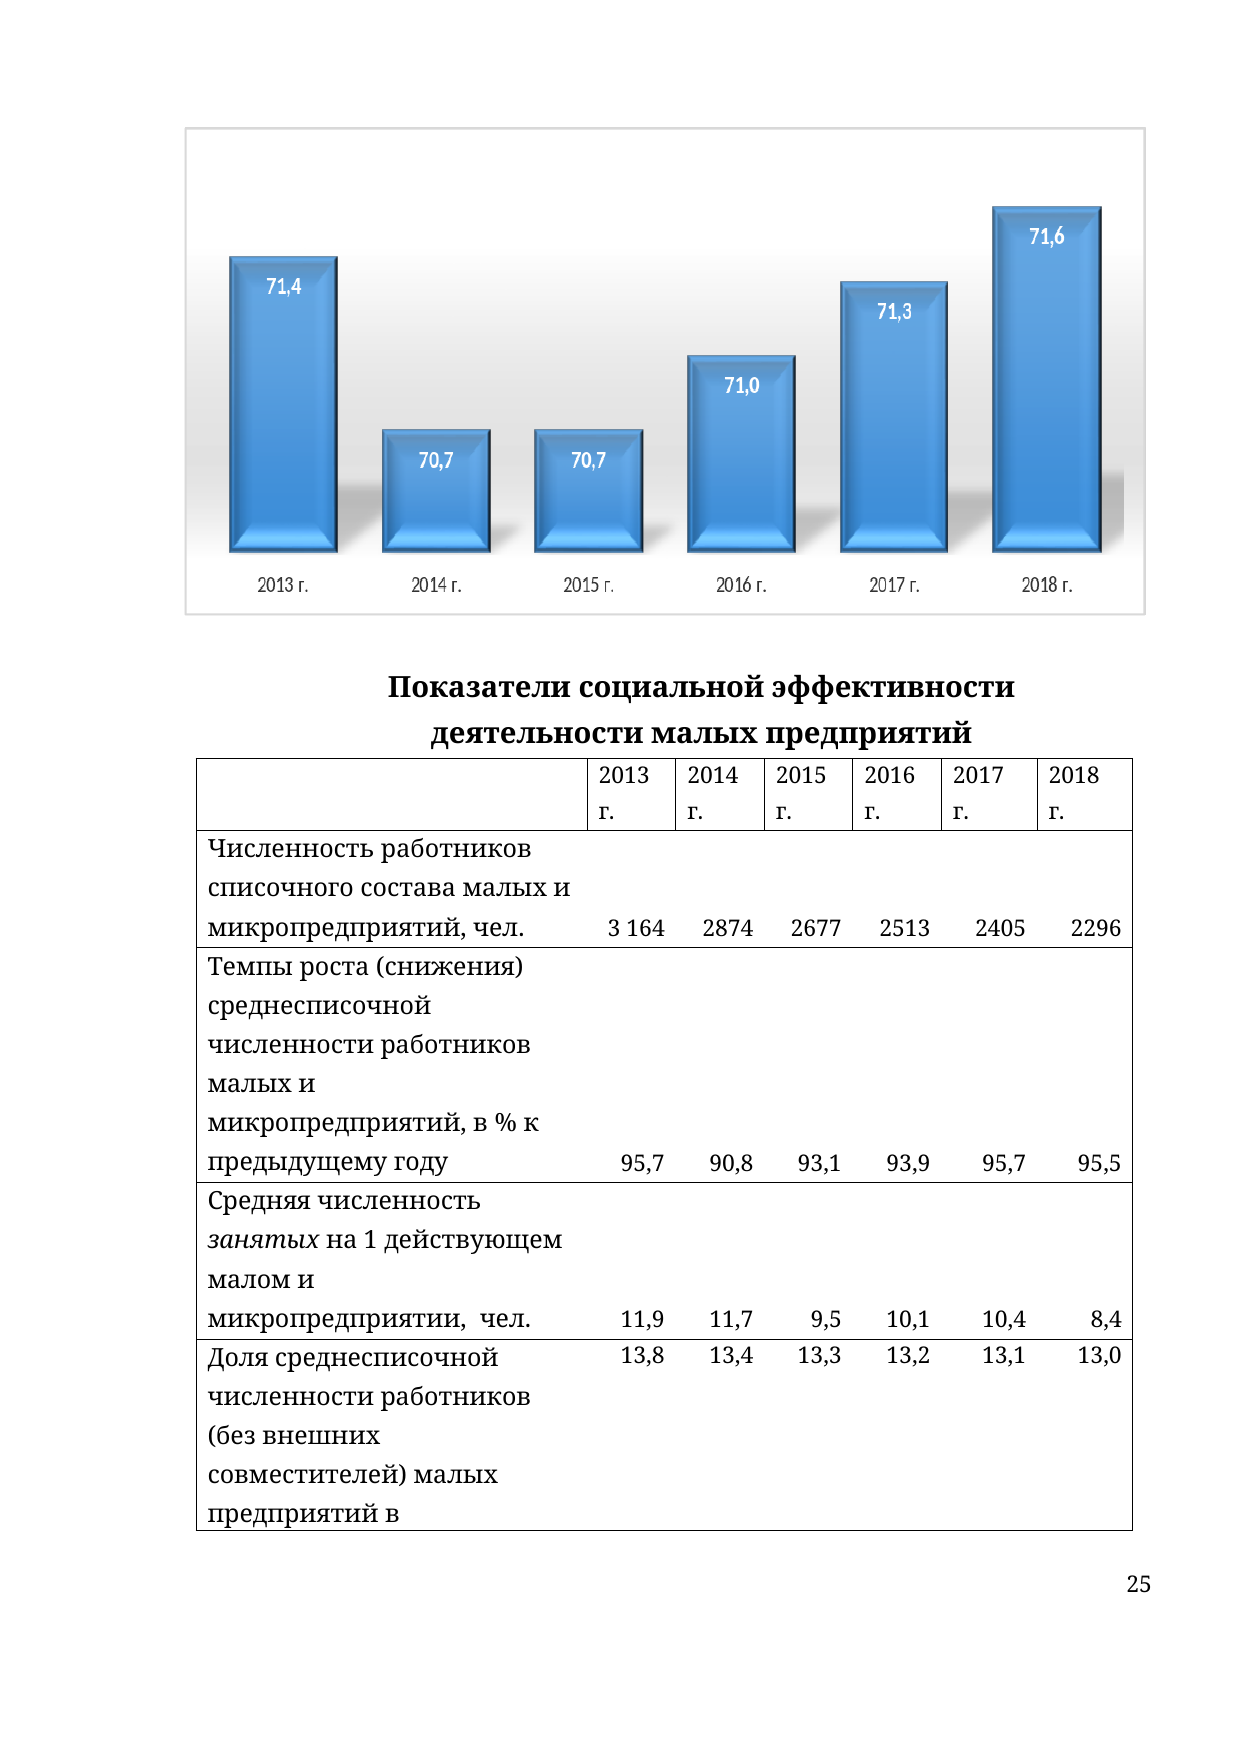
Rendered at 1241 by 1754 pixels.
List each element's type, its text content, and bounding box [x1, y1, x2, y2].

table_header 2016 г. [853, 759, 941, 830]
table_header 2017 г. [942, 759, 1037, 830]
table_cell 11,7 [676, 1183, 764, 1338]
table_cell 11,9 [587, 1183, 676, 1338]
text деятельности малых предприятий [177, 712, 1152, 752]
table_cell Средняя численность занятых на 1 действующем малом и микропредприятии, чел. [197, 1183, 587, 1338]
table_header 2018 г. [1038, 759, 1132, 830]
table_cell 10,4 [941, 1183, 1037, 1338]
table_cell 8,4 [1037, 1183, 1132, 1338]
table_cell 13,3 [764, 1340, 853, 1530]
table_cell 95,7 [941, 948, 1037, 1182]
table_cell 93,1 [764, 948, 853, 1182]
table_header 2014 г. [676, 759, 764, 830]
table_cell 13,4 [676, 1340, 764, 1530]
table_cell 2405 [941, 831, 1037, 947]
table_header 2015 г. [765, 759, 852, 830]
table_cell Численность работников списочного состава малых и микропредприятий, чел. [197, 831, 587, 947]
table_cell 2874 [676, 831, 764, 947]
table_cell 9,5 [764, 1183, 853, 1338]
table_cell 13,8 [587, 1340, 676, 1530]
table_cell 93,9 [853, 948, 941, 1182]
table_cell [197, 1340, 587, 1530]
table_cell Темпы роста (снижения) среднесписочной численности работников малых и микропредприятий, в % к предыдущему году [197, 948, 587, 1182]
table_cell 2296 [1037, 831, 1132, 947]
table_cell 13,1 [941, 1340, 1037, 1530]
table_cell 13,2 [853, 1340, 941, 1530]
table_cell 90,8 [676, 948, 764, 1182]
table_cell 95,7 [587, 948, 676, 1182]
table_cell 13,0 [1037, 1340, 1132, 1530]
table_header 2013 г. [588, 759, 675, 830]
table_cell 95,5 [1037, 948, 1132, 1182]
table_cell 2677 [764, 831, 853, 947]
table_header [197, 759, 587, 830]
table_cell 2513 [853, 831, 941, 947]
table_cell 10,1 [853, 1183, 941, 1338]
table_cell 3 164 [587, 831, 676, 947]
text Показатели социальной эффективности [177, 667, 1152, 706]
